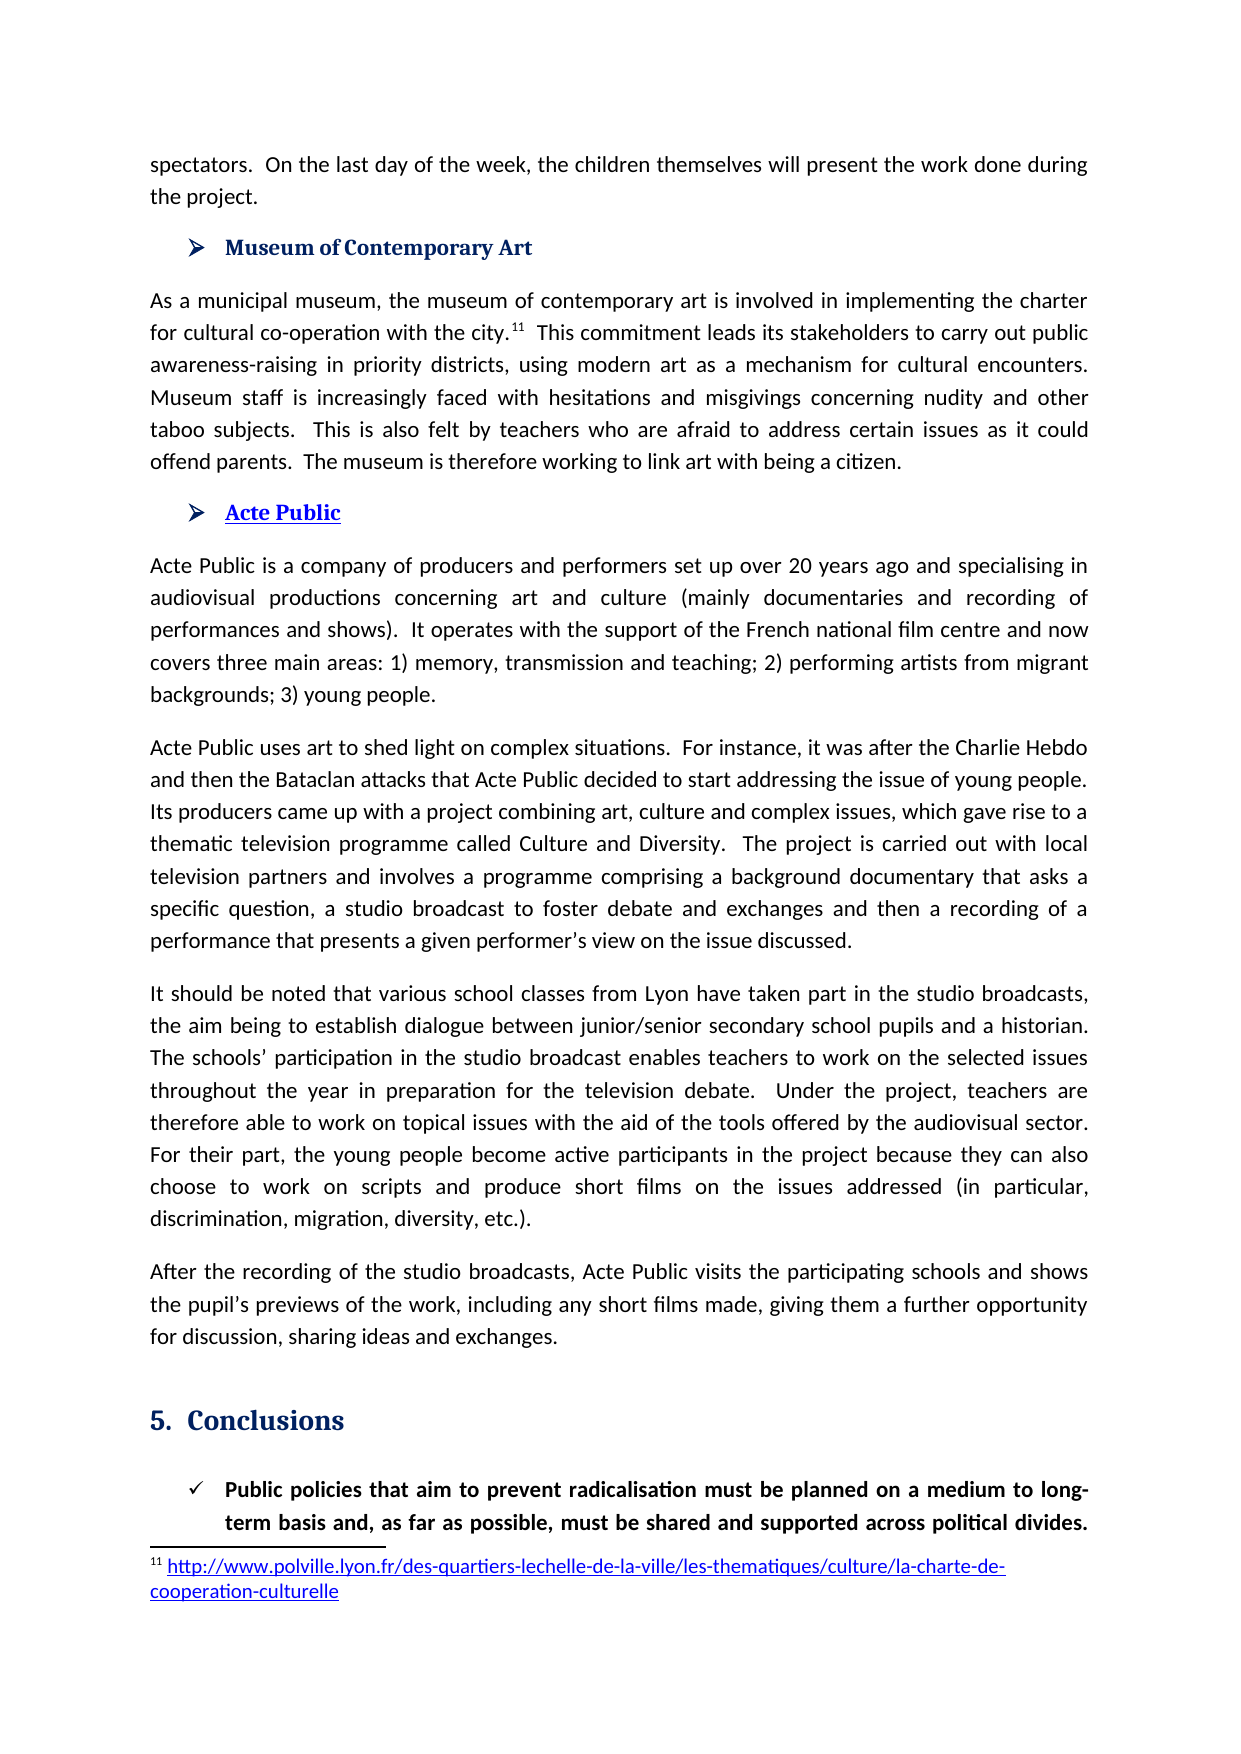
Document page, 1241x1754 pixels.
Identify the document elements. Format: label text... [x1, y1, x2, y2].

subtitle Conclusions [150, 1404, 1090, 1438]
text It should be noted that various school classes from Lyon have taken part in the studio broadcasts, the aim being to establish dialogue between junior/senior secondary school pupils and a historian. The schools’ participation in the studio broadcast enables teachers to work on the selected issues throughout the year in preparation for the television debate. Under the project, teachers are therefore able to work on topical issues with the aid of the tools offered by the audiovisual sector. For their part, the young people become active participants in the project because they can also choose to work on scripts and produce short films on the issues addressed (in particular, discrimination, migration, diversity, etc.). [150, 979, 1090, 1232]
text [150, 150, 1090, 210]
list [187, 1476, 1090, 1536]
list Acte Public [187, 500, 1090, 527]
text After the recording of the studio broadcasts, Acte Public visits the participating schools and shows the pupil’s previews of the work, including any short films made, giving them a further opportunity for discussion, sharing ideas and exchanges. [150, 1257, 1090, 1350]
list Museum of Contemporary Art [187, 235, 1090, 262]
text As a municipal museum, the museum of contemporary art is involved in implementing the charter for cultural co-operation with the city. This commitment leads its stakeholders to carry out public awareness-raising in priority districts, using modern art as a mechanism for cultural encounters. Museum staff is increasingly faced with hesitations and misgivings concerning nudity and other taboo subjects. This is also felt by teachers who are afraid to address certain issues as it could offend parents. The museum is therefore working to link art with being a citizen. [150, 286, 1090, 475]
text Acte Public is a company of producers and performers set up over 20 years ago and specialising in audiovisual productions concerning art and culture (mainly documentaries and recording of performances and shows). It operates with the support of the French national film centre and now covers three main areas: 1) memory, transmission and teaching; 2) performing artists from migrant backgrounds; 3) young people. [150, 551, 1090, 708]
text Acte Public uses art to shed light on complex situations. For instance, it was after the Charlie Hebdo and then the Bataclan attacks that Acte Public decided to start addressing the issue of young people. Its producers came up with a project combining art, culture and complex issues, which gave rise to a thematic television programme called Culture and Diversity. The project is carried out with local television partners and involves a programme comprising a background documentary that asks a specific question, a studio broadcast to foster debate and exchanges and then a recording of a performance that presents a given performer’s view on the issue discussed. [150, 733, 1090, 954]
